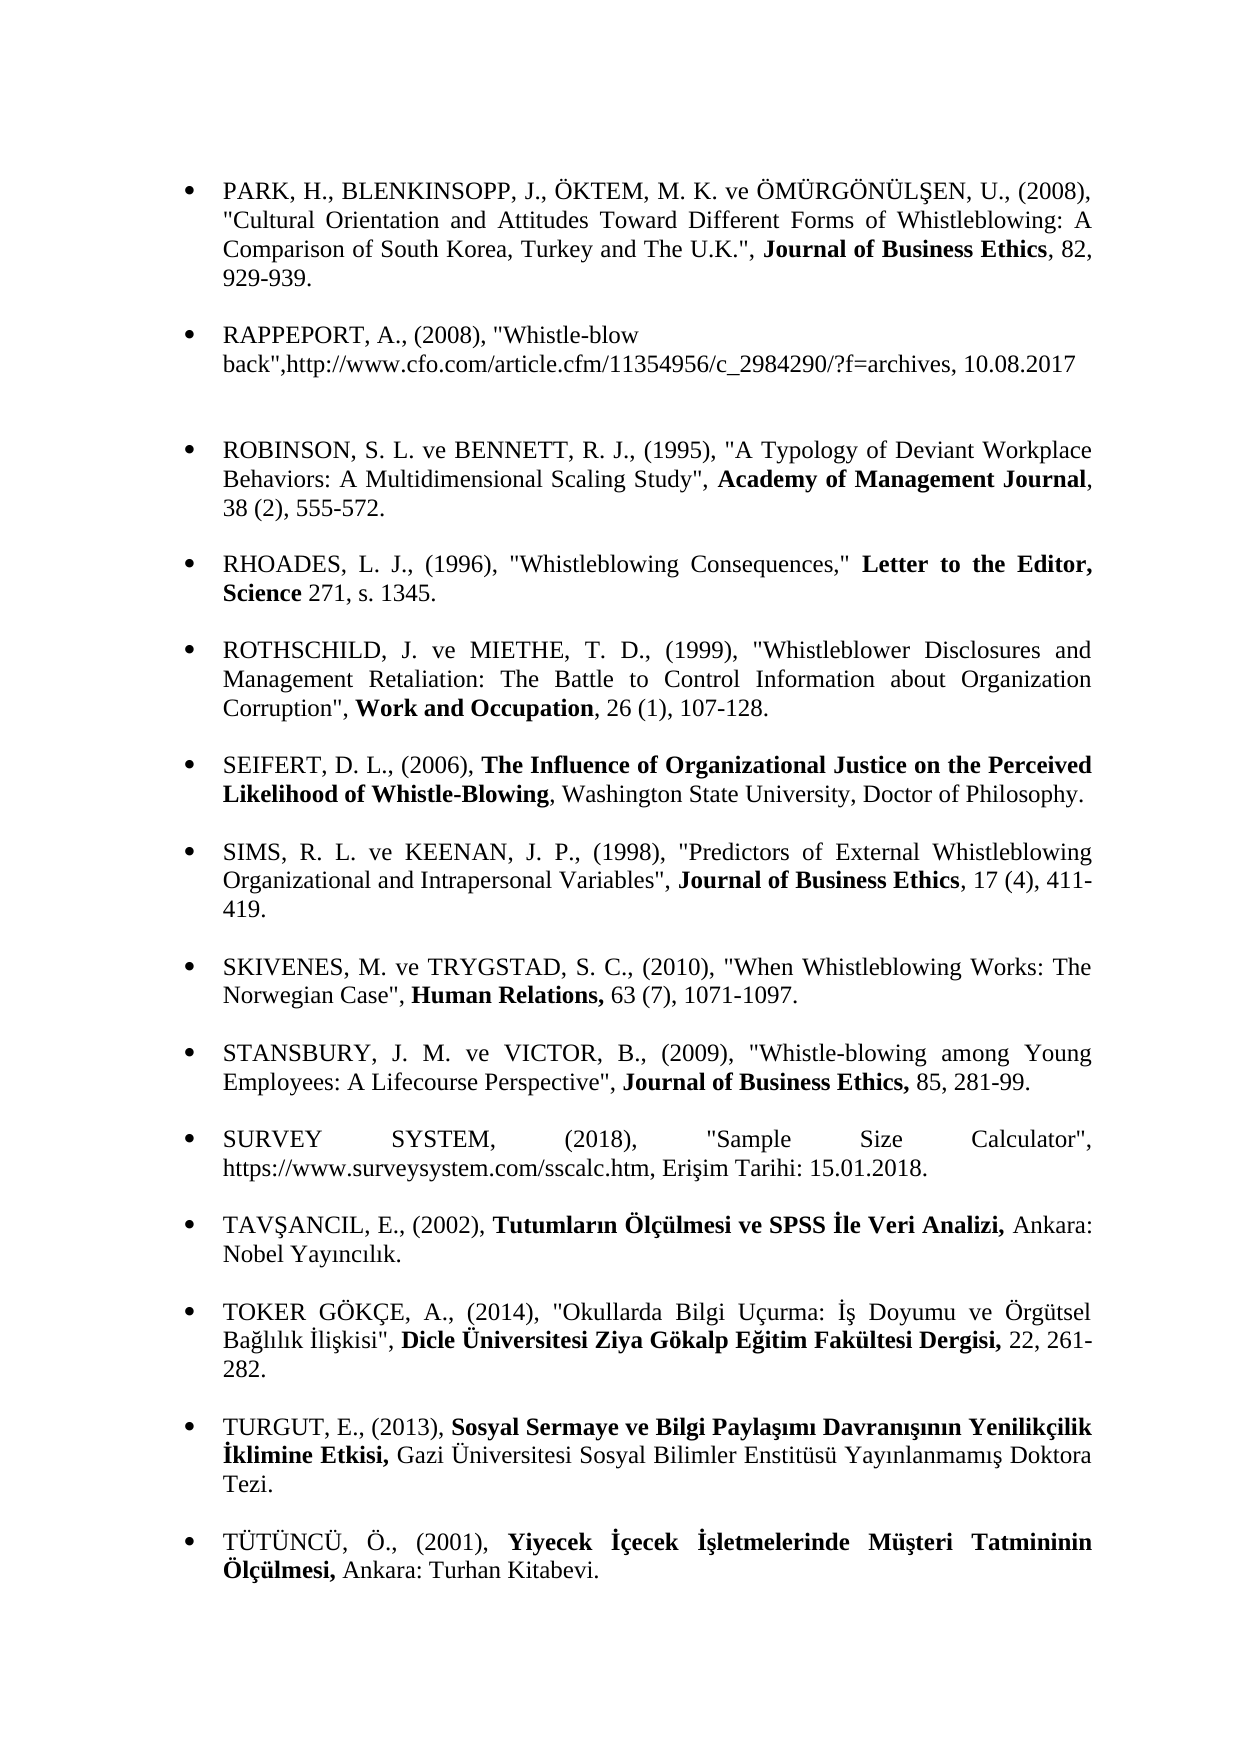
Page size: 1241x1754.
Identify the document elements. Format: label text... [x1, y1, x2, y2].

list TURGUT, E., (2013), Sosyal Sermaye ve Bilgi Paylaşımı Davranışının Yenilikçilik İklimine Etkisi, Gazi Üniversitesi Sosyal Bilimler Enstitüsü Yayınlanmamış Doktora Tezi. [185, 1412, 1093, 1498]
list STANSBURY, J. M. ve VICTOR, B., (2009), "Whistle-blowing among Young Employees: A Lifecourse Perspective", Journal of Business Ethics, 85, 281-99. [185, 1038, 1093, 1096]
list SIMS, R. L. ve KEENAN, J. P., (1998), "Predictors of External Whistleblowing Organizational and Intrapersonal Variables", Journal of Business Ethics, 17 (4), 411-419. [185, 837, 1093, 923]
list SEIFERT, D. L., (2006), The Influence of Organizational Justice on the Perceived Likelihood of Whistle-Blowing, Washington State University, Doctor of Philosophy. [185, 751, 1093, 808]
list TOKER GÖKÇE, A., (2014), "Okullarda Bilgi Uçurma: İş Doyumu ve Örgütsel Bağlılık İlişkisi", Dicle Üniversitesi Ziya Gökalp Eğitim Fakültesi Dergisi, 22, 261-282. [185, 1297, 1093, 1383]
list SKIVENES, M. ve TRYGSTAD, S. C., (2010), "When Whistleblowing Works: The Norwegian Case", Human Relations, 63 (7), 1071-1097. [185, 952, 1093, 1009]
list TAVŞANCIL, E., (2002), Tutumların Ölçülmesi ve SPSS İle Veri Analizi, Ankara: Nobel Yayıncılık. [185, 1211, 1093, 1268]
list TÜTÜNCÜ, Ö., (2001), Yiyecek İçecek İşletmelerinde Müşteri Tatmininin Ölçülmesi, Ankara: Turhan Kitabevi. [185, 1527, 1093, 1584]
list ROBINSON, S. L. ve BENNETT, R. J., (1995), "A Typology of Deviant Workplace Behaviors: A Multidimensional Scaling Study", Academy of Management Journal, 38 (2), 555-572. [185, 435, 1093, 521]
list RAPPEPORT, A., (2008), "Whistle-blow back",http://www.cfo.com/article.cfm/11354956/c_2984290/?f=archives, 10.08.2017 [185, 320, 1093, 378]
list ROTHSCHILD, J. ve MIETHE, T. D., (1999), "Whistleblower Disclosures and Management Retaliation: The Battle to Control Information about Organization Corruption", Work and Occupation, 26 (1), 107-128. [185, 636, 1093, 722]
list SURVEY SYSTEM, (2018), "Sample Size Calculator", https://www.surveysystem.com/sscalc.htm, Erişim Tarihi: 15.01.2018. [185, 1124, 1093, 1182]
list RHOADES, L. J., (1996), "Whistleblowing Consequences," Letter to the Editor, Science 271, s. 1345. [185, 549, 1093, 607]
list PARK, H., BLENKINSOPP, J., ÖKTEM, M. K. ve ÖMÜRGÖNÜLŞEN, U., (2008), "Cultural Orientation and Attitudes Toward Different Forms of Whistleblowing: A Comparison of South Korea, Turkey and The U.K.", Journal of Business Ethics, 82, 929-939. [185, 176, 1093, 291]
